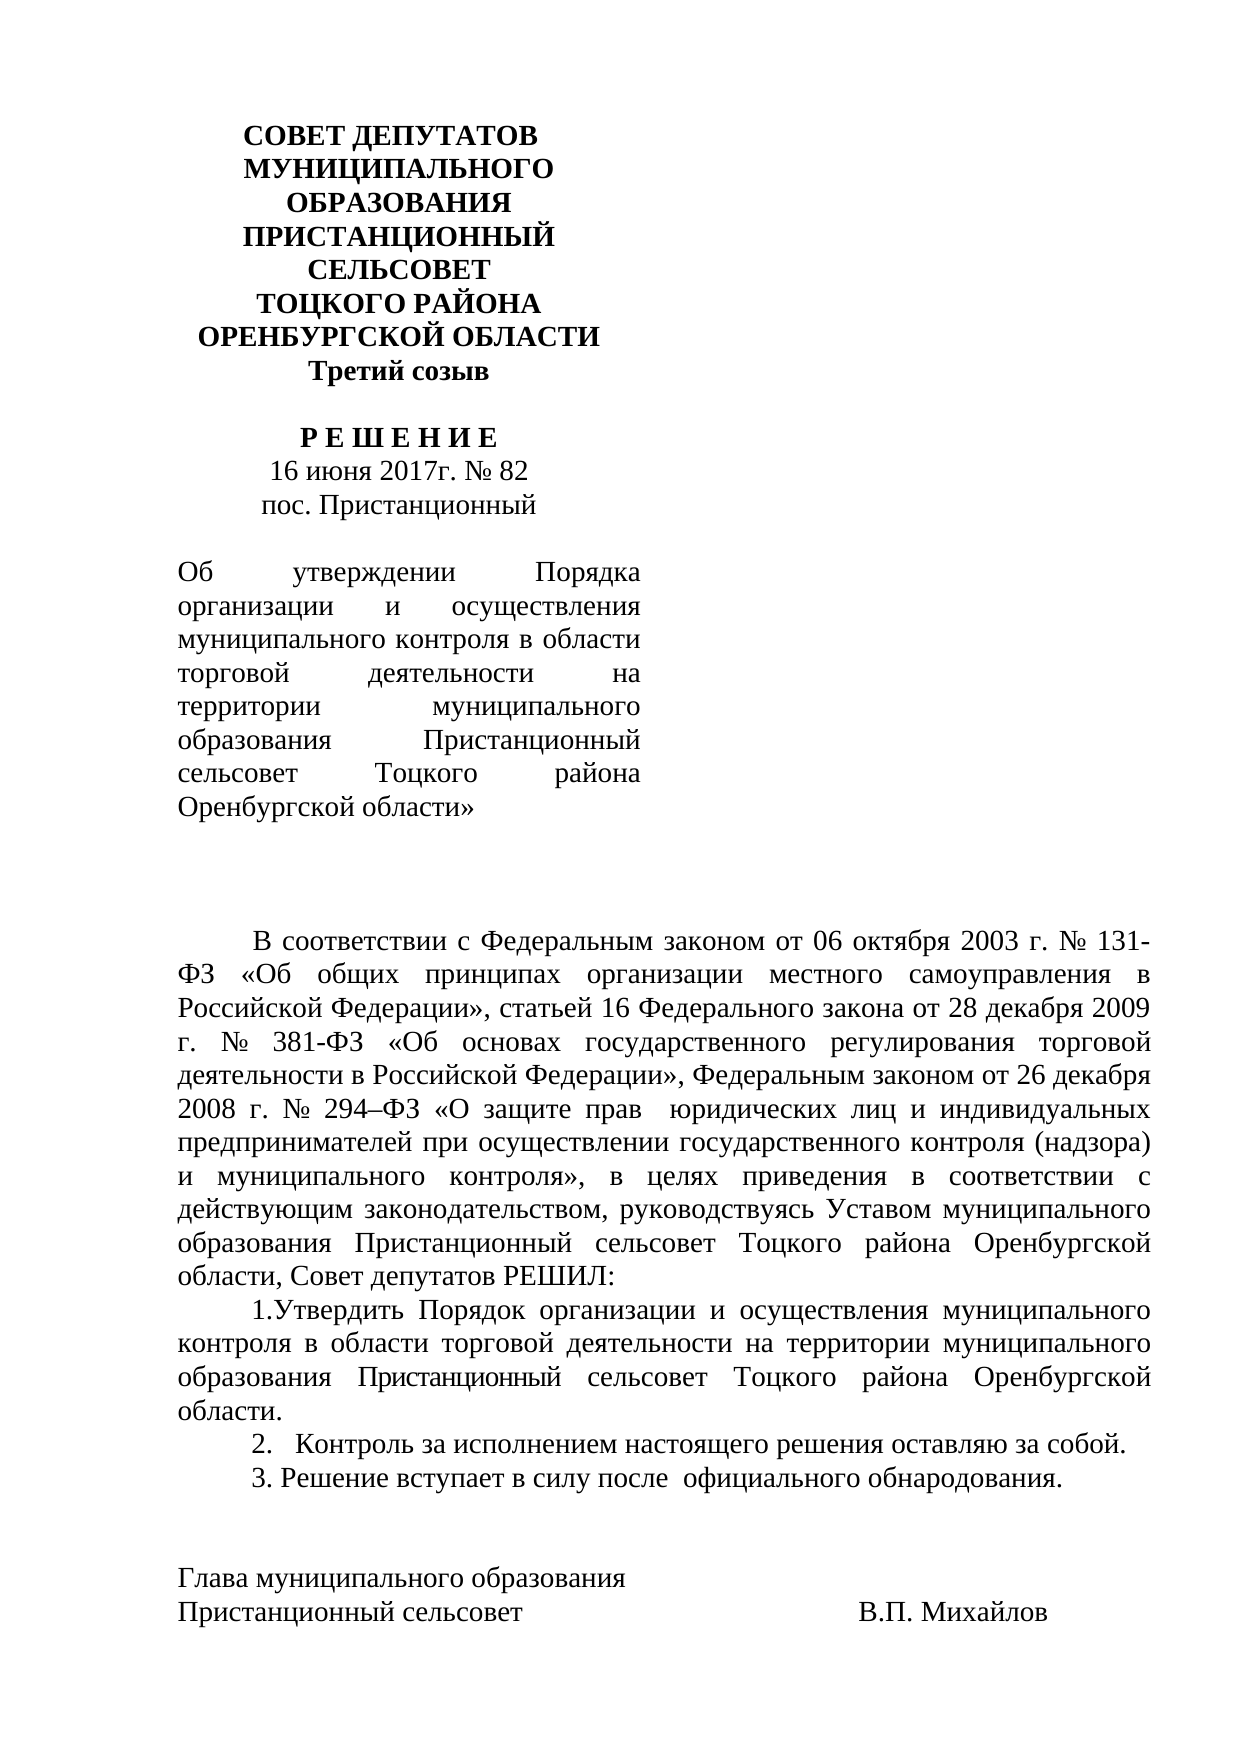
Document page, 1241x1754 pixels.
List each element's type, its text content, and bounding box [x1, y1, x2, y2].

text ТОЦКОГО РАЙОНА [177, 286, 620, 319]
text Пристанционный сельсовет В.П. Михайлов [177, 1594, 1152, 1627]
text ОРЕНБУРГСКОЙ ОБЛАСТИ [177, 319, 620, 353]
text ПРИСТАНЦИОННЫЙ СЕЛЬСОВЕТ [177, 219, 620, 286]
text 2. Контроль за исполнением настоящего решения оставляю за собой. [177, 1426, 1152, 1460]
text Глава муниципального образования [177, 1560, 1152, 1594]
text МУНИЦИПАЛЬНОГО [177, 152, 620, 185]
text ОБРАЗОВАНИЯ [177, 185, 620, 219]
text В соответствии с Федеральным законом от 06 октября 2003 г. № 131-ФЗ «Об общих принципах организации местного самоуправления в Российской Федерации», статьей 16 Федерального закона от 28 декабря 2009 г. № 381-ФЗ «Об основах государственного регулирования торговой деятельности в Российской Федерации», Федеральным законом от 26 декабря 2008 г. № 294–ФЗ «О защите прав юридических лиц и индивидуальных предпринимателей при осуществлении государственного контроля (надзора) и муниципального контроля», в целях приведения в соответствии с действующим законодательством, руководствуясь Уставом муниципального образования Пристанционный сельсовет Тоцкого района Оренбургской области, Совет депутатов РЕШИЛ: [177, 923, 1152, 1292]
text 16 июня 2017г. № 82 [177, 453, 620, 487]
text Р Е Ш Е Н И Е [177, 420, 620, 453]
text пос. Пристанционный [177, 487, 620, 521]
text 3. Решение вступает в силу после официального обнародования. [177, 1460, 1152, 1493]
text 1.Утвердить Порядок организации и осуществления муниципального контроля в области торговой деятельности на территории муниципального образования Пристанционный сельсовет Тоцкого района Оренбургской области. [177, 1292, 1152, 1426]
text Об утверждении Порядка организации и осуществления муниципального контроля в области торговой деятельности на территории муниципального образования Пристанционный сельсовет Тоцкого района Оренбургской области» [177, 554, 641, 822]
text Третий созыв [177, 353, 620, 386]
text СОВЕТ ДЕПУТАТОВ [177, 118, 1152, 152]
